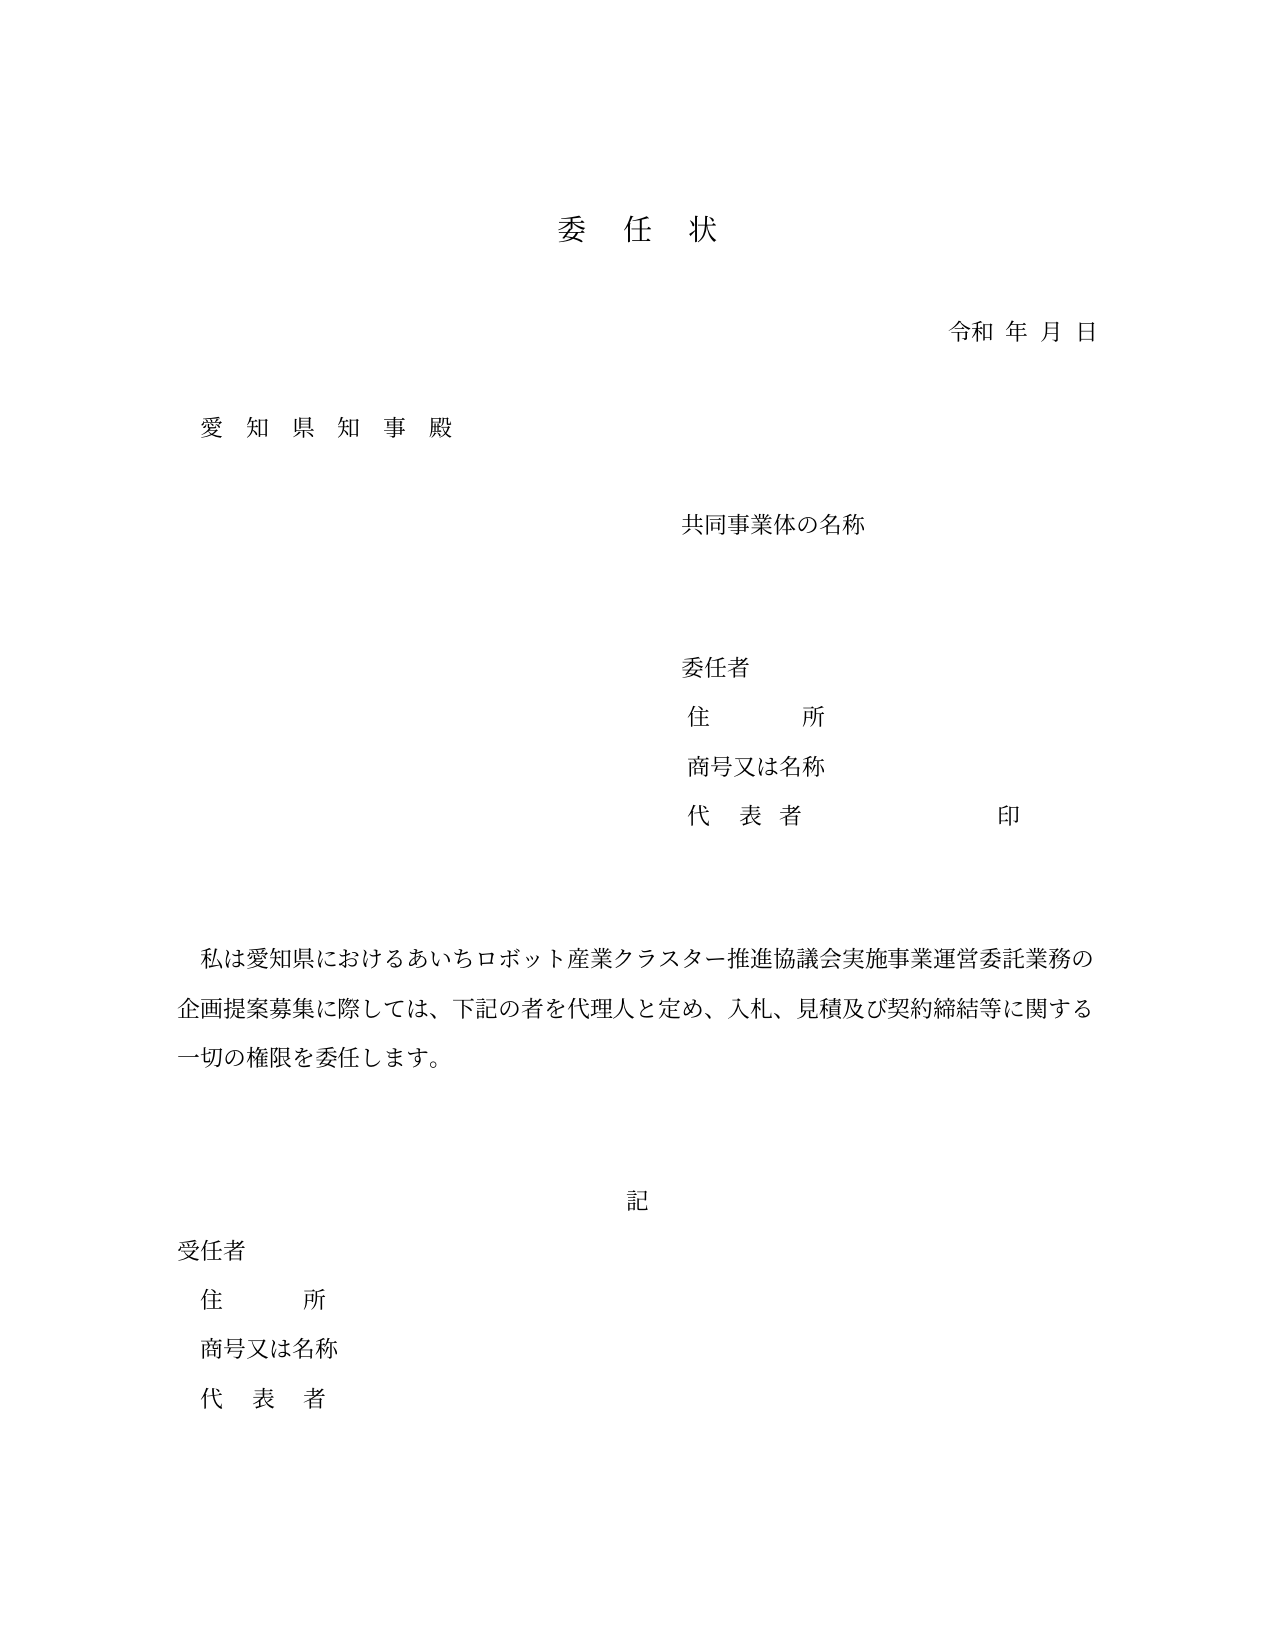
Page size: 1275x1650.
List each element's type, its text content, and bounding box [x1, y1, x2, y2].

text 受任者 [177, 1233, 1098, 1266]
text 委 任 状 [177, 207, 1098, 249]
text 共同事業体の名称 [177, 507, 1098, 540]
text 私は愛知県におけるあいちロボット産業クラスター推進協議会実施事業運営委託業務の企画提案募集に際しては、下記の者を代理人と定め、入札、見積及び契約締結等に関する一切の権限を委任します。 [177, 941, 1098, 1073]
text 商号又は名称 [177, 749, 1098, 782]
text 令和 年 月 日 [177, 314, 1098, 347]
text 住 所 [177, 1282, 1098, 1315]
text 愛 知 県 知 事 殿 [177, 411, 1098, 443]
text 委任者 [177, 650, 1098, 683]
text 代 表 者 印 [177, 798, 1098, 831]
text 代 表 者 [177, 1381, 1098, 1414]
text 住 所 [177, 699, 1098, 732]
subtitle 記 [177, 1183, 1098, 1216]
text 商号又は名称 [177, 1331, 1098, 1364]
